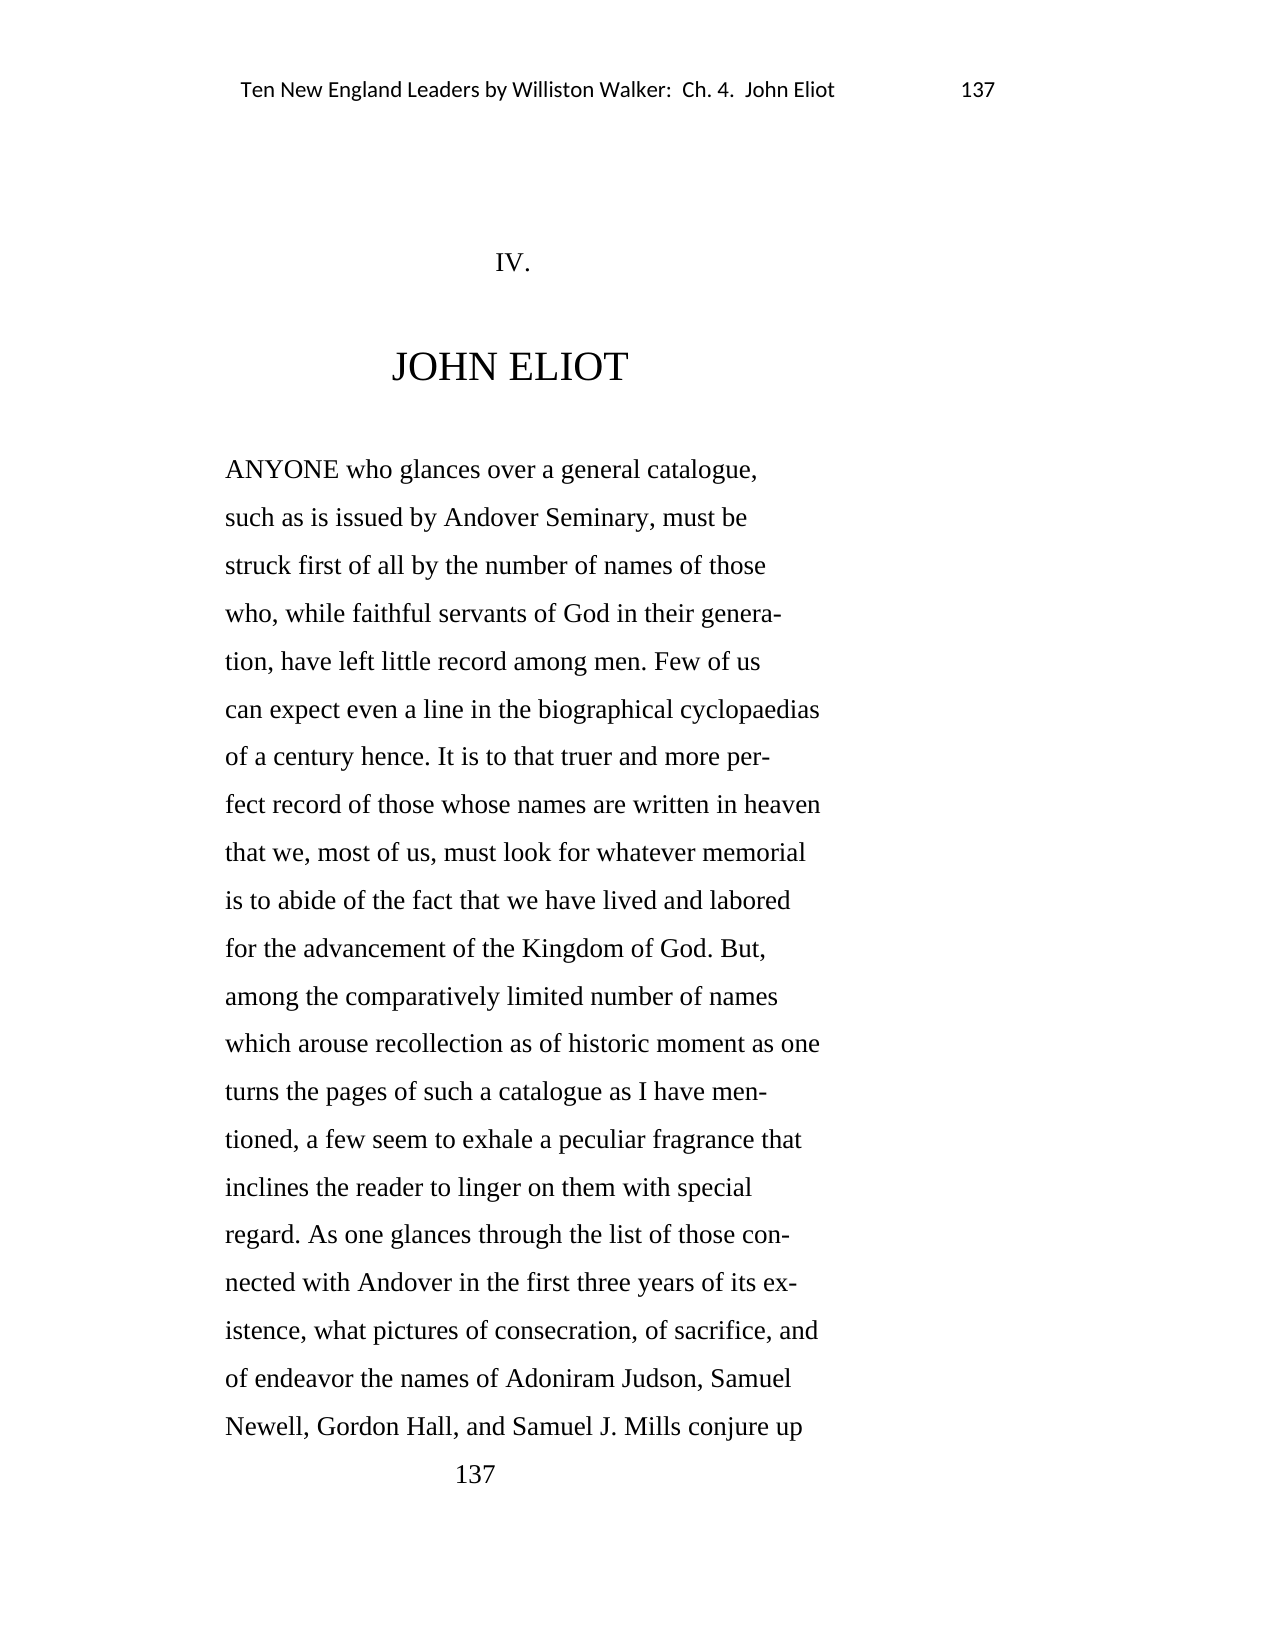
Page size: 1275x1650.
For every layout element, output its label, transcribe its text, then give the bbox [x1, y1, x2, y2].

text tioned, a few seem to exhale a peculiar fragrance that [225, 1123, 1125, 1154]
text inclines the reader to linger on them with special [225, 1171, 1125, 1202]
text who, while faithful servants of God in their genera- [225, 597, 1125, 628]
text ANYONE who glances over a general catalogue, [225, 454, 1125, 485]
text IV. [225, 246, 1125, 277]
text which arouse recollection as of historic moment as one [225, 1027, 1125, 1058]
text 137 [225, 1458, 1125, 1489]
text fect record of those whose names are written in heaven [225, 788, 1125, 819]
text regard. As one glances through the list of those con- [225, 1219, 1125, 1250]
text for the advancement of the Kingdom of God. But, [225, 932, 1125, 963]
text of a century hence. It is to that truer and more per- [225, 741, 1125, 772]
text such as is issued by Andover Seminary, must be [225, 501, 1125, 533]
text JOHN ELIOT [225, 341, 1125, 389]
text is to abide of the fact that we have lived and labored [225, 884, 1125, 915]
text struck first of all by the number of names of those [225, 549, 1125, 580]
text can expect even a line in the biographical cyclopaedias [225, 693, 1125, 724]
text Newell, Gordon Hall, and Samuel J. Mills conjure up [225, 1410, 1125, 1441]
text turns the pages of such a catalogue as I have men- [225, 1075, 1125, 1106]
text istence, what pictures of consecration, of sacrifice, and [225, 1314, 1125, 1345]
text of endeavor the names of Adoniram Judson, Samuel [225, 1362, 1125, 1393]
text nected with Andover in the first three years of its ex- [225, 1266, 1125, 1298]
text among the comparatively limited number of names [225, 979, 1125, 1011]
text tion, have left little record among men. Few of us [225, 645, 1125, 676]
text that we, most of us, must look for whatever memorial [225, 836, 1125, 867]
